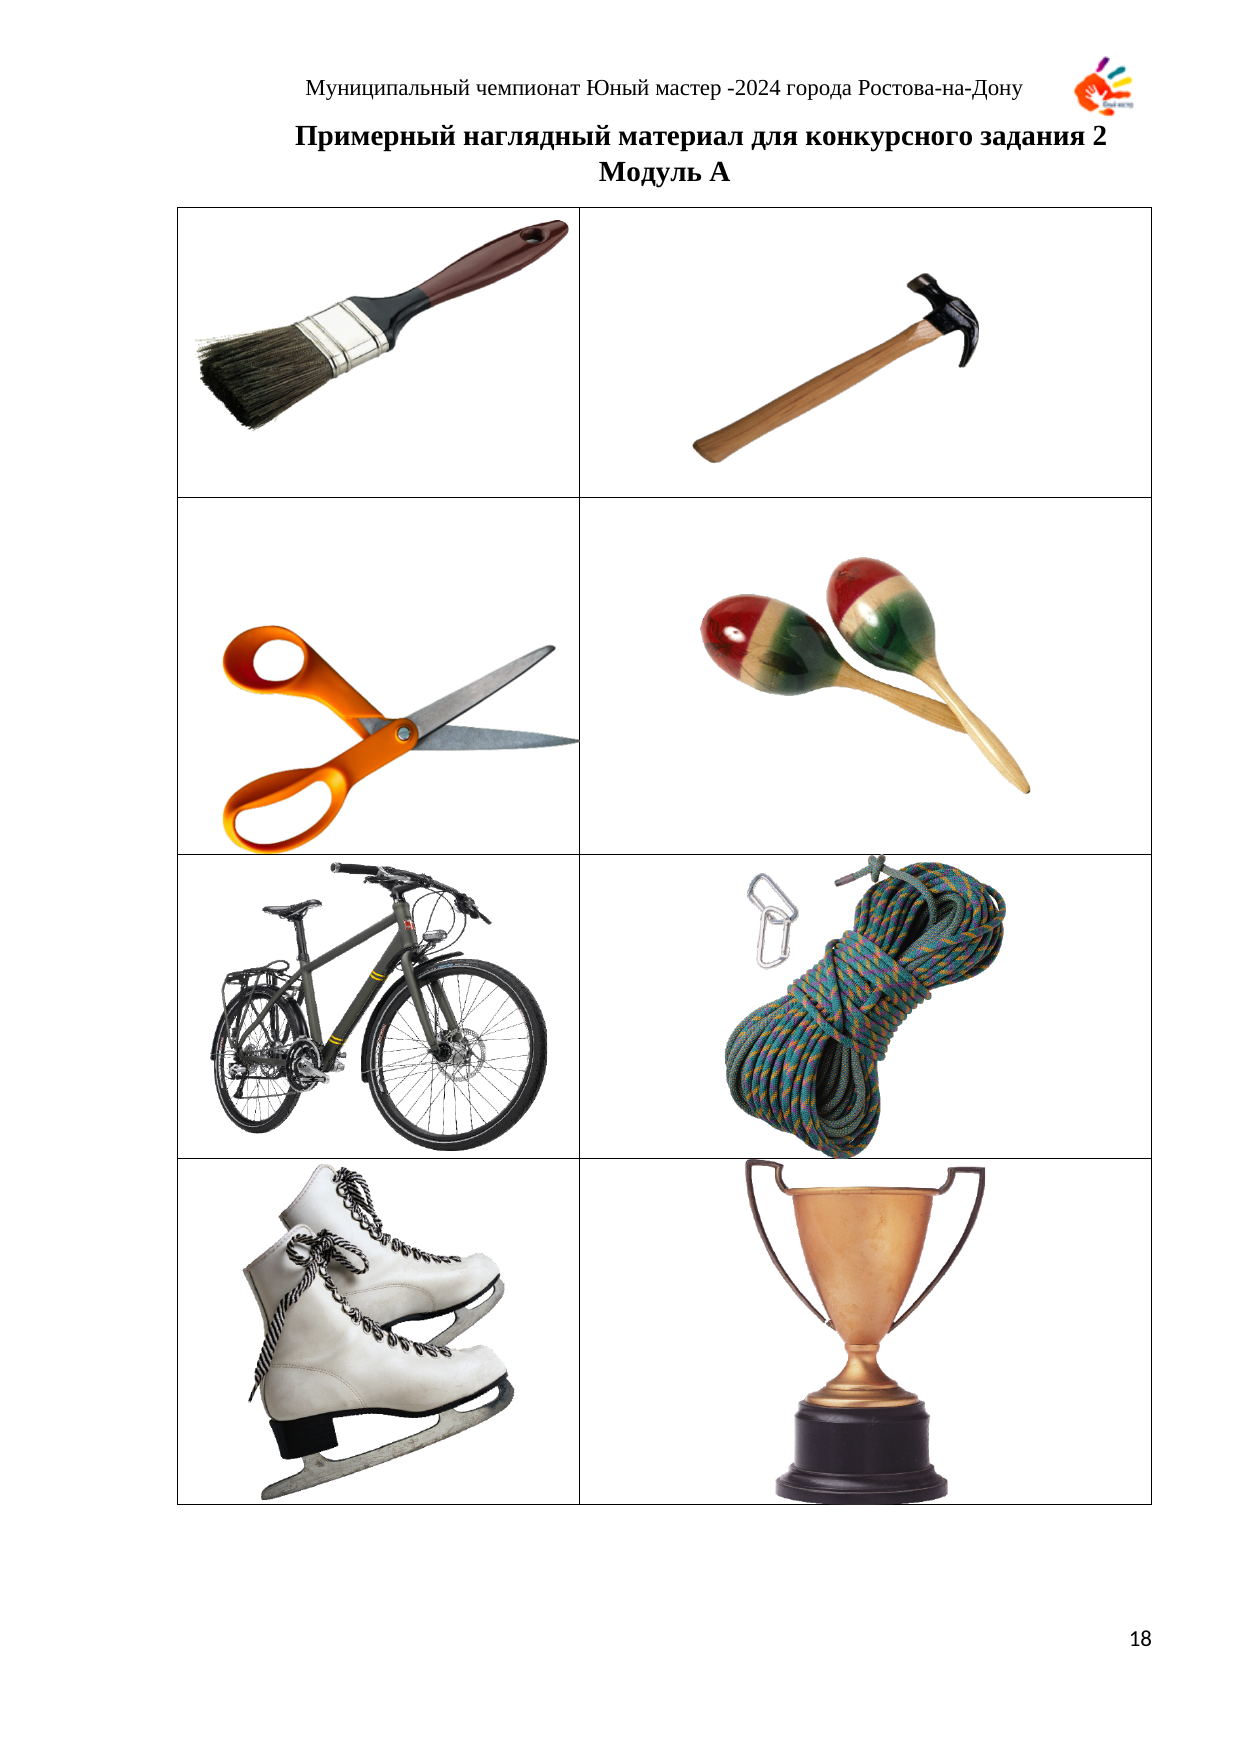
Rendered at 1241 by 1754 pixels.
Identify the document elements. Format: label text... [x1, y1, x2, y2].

table_cell [580, 498, 1151, 853]
table_cell [178, 855, 579, 1158]
text Примерный наглядный материал для конкурсного задания 2 Модуль А [177, 118, 1152, 188]
picture [194, 220, 569, 431]
table_cell [580, 1159, 745, 1504]
table_cell [178, 498, 579, 853]
table_cell [986, 1159, 1151, 1504]
picture [693, 274, 979, 463]
picture [724, 854, 1006, 1505]
picture [242, 1164, 515, 1500]
table_cell [580, 855, 724, 1158]
table_cell [1006, 855, 1151, 1158]
table_cell [178, 1159, 579, 1504]
picture [700, 557, 1031, 794]
picture [210, 862, 548, 1151]
picture [223, 626, 580, 854]
table_header [178, 208, 579, 497]
table_header [580, 208, 1151, 497]
